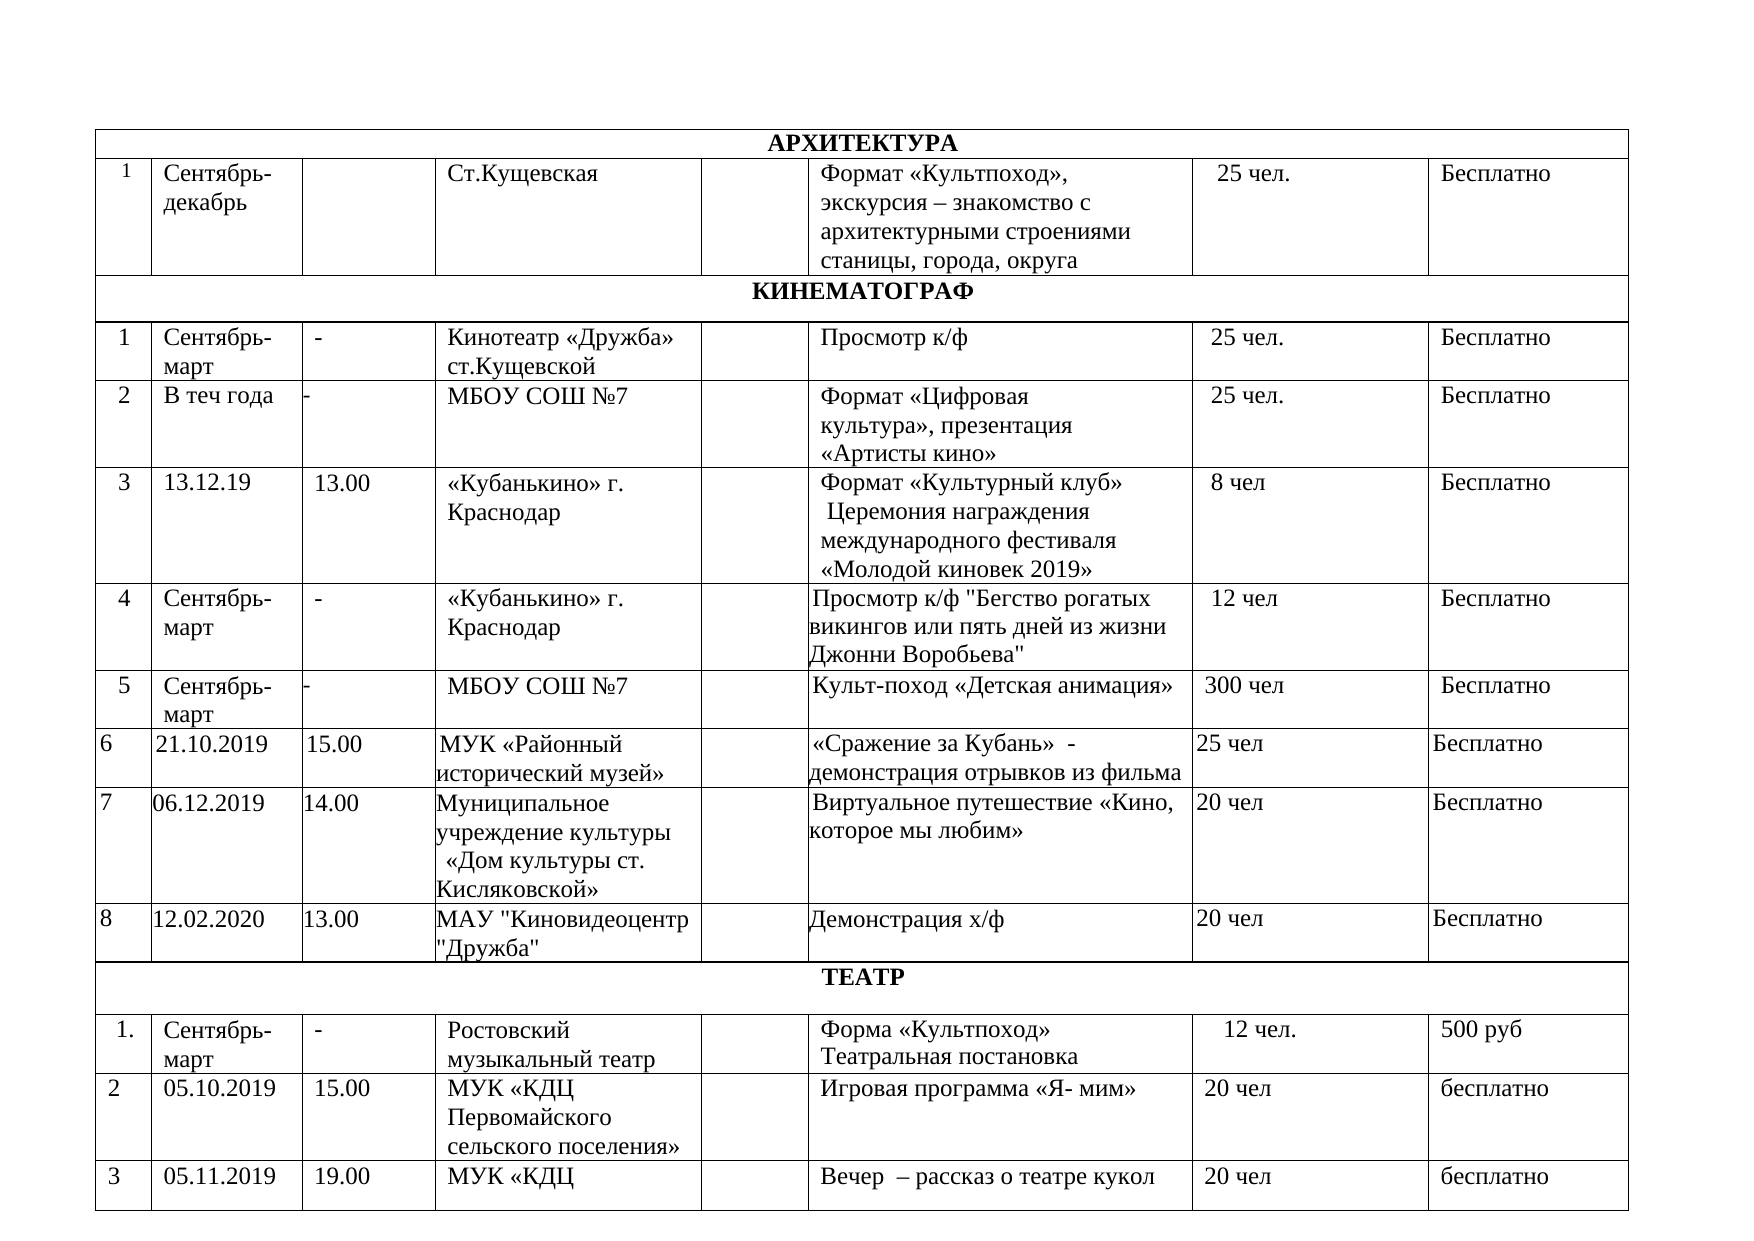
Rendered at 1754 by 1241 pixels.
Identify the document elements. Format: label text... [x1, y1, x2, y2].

table_cell [303, 159, 435, 275]
table_cell 300 чел [1193, 671, 1428, 728]
table_cell 4 [96, 584, 151, 670]
table_cell 500 руб [1429, 1015, 1628, 1072]
table_cell 05.10.2019 [152, 1074, 302, 1160]
table_cell Культ-поход «Детская анимация» [809, 671, 1192, 728]
table_cell [702, 1161, 808, 1210]
table_cell МУК «Районный исторический музей» [436, 729, 701, 787]
table_cell [702, 1074, 808, 1160]
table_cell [436, 1161, 701, 1210]
table_cell Демонстрация х/ф [809, 904, 1192, 961]
table_cell 13.00 [303, 904, 435, 961]
table_cell [702, 381, 808, 467]
table_cell Формат «Культурный клуб» Церемония награждения международного фестиваля «Молодой киновек 2019» [809, 468, 1192, 582]
table_cell Форма «Культпоход» Театральная постановка [809, 1015, 1192, 1072]
table_cell 05.11.2019 [152, 1161, 302, 1210]
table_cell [436, 1074, 701, 1160]
table_cell - [303, 1015, 435, 1072]
table_cell Формат «Культпоход», экскурсия – знакомство с архитектурными строениями станицы, города, округа [809, 159, 1192, 275]
table_cell 12 чел. [1193, 1015, 1428, 1072]
table_cell 25 чел [1193, 729, 1428, 787]
table_cell 12 чел [1193, 584, 1428, 670]
table_cell [702, 671, 808, 728]
table_cell ТЕАТР [96, 963, 1628, 1014]
table_cell Игровая программа «Я- мим» [809, 1074, 1192, 1160]
table_cell бесплатно [1429, 1161, 1628, 1210]
table_cell 3 [96, 468, 151, 582]
table_cell 6 [96, 729, 151, 787]
table_cell Бесплатно [1429, 788, 1628, 903]
table_cell В теч года [152, 381, 302, 467]
table_cell - [303, 584, 435, 670]
table_cell 14.00 [303, 788, 435, 903]
table_cell «Сражение за Кубань» - демонстрация отрывков из фильма [809, 729, 1192, 787]
table_cell Сентябрь- март [152, 584, 302, 670]
table_cell Сентябрь- декабрь [152, 159, 302, 275]
table_cell Просмотр к/ф "Бегство рогатых викингов или пять дней из жизни Джонни Воробьева" [809, 584, 1192, 670]
table_cell Виртуальное путешествие «Кино, которое мы любим» [809, 788, 1192, 903]
table_cell - [303, 323, 435, 380]
table_cell 06.12.2019 [152, 788, 302, 903]
table_cell [702, 1015, 808, 1072]
table_cell 20 чел [1193, 904, 1428, 961]
table_cell Бесплатно [1429, 159, 1628, 275]
table_cell Бесплатно [1429, 729, 1628, 787]
table_cell Ст.Кущевская [436, 159, 701, 275]
table_cell [702, 323, 808, 380]
table_cell Сентябрь- март [152, 671, 302, 728]
table_cell [702, 468, 808, 582]
table_cell 8 [96, 904, 151, 961]
table_cell 15.00 [303, 729, 435, 787]
table_cell 1. [96, 1015, 151, 1072]
table_cell «Кубанькино» г. Краснодар [436, 468, 701, 582]
table_cell 1 [96, 323, 151, 380]
table_cell 20 чел [1193, 1074, 1428, 1160]
table_cell Бесплатно [1429, 671, 1628, 728]
table_cell МБОУ СОШ №7 [436, 671, 701, 728]
table_cell МАУ "Киновидеоцентр "Дружба" [436, 904, 701, 961]
table_cell Бесплатно [1429, 904, 1628, 961]
table_cell Формат «Цифровая культура», презентация «Артисты кино» [809, 381, 1192, 467]
table_cell Сентябрь- март [152, 1015, 302, 1072]
table_cell 3 [96, 1161, 151, 1210]
table_cell Ростовский музыкальный театр [436, 1015, 701, 1072]
table_cell [702, 584, 808, 670]
table_cell 15.00 [303, 1074, 435, 1160]
table_cell «Кубанькино» г. Краснодар [436, 584, 701, 670]
table_cell МБОУ СОШ №7 [436, 381, 701, 467]
table_cell Бесплатно [1429, 584, 1628, 670]
table_cell 13.12.19 [152, 468, 302, 582]
table_cell 20 чел [1193, 788, 1428, 903]
table_cell 13.00 [303, 468, 435, 582]
table_cell 21.10.2019 [152, 729, 302, 787]
table_cell 5 [96, 671, 151, 728]
table_cell 19.00 [303, 1161, 435, 1210]
table_cell [702, 788, 808, 903]
table_cell 8 чел [1193, 468, 1428, 582]
table_cell 25 чел. [1193, 323, 1428, 380]
table_cell Бесплатно [1429, 381, 1628, 467]
table_cell [702, 904, 808, 961]
table_cell 7 [96, 788, 151, 903]
table_cell Просмотр к/ф [809, 323, 1192, 380]
table_cell 2 [96, 1074, 151, 1160]
table_cell Бесплатно [1429, 468, 1628, 582]
table_cell Кинотеатр «Дружба» ст.Кущевской [436, 323, 701, 380]
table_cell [809, 1161, 1192, 1210]
table_cell 25 чел. [1193, 381, 1428, 467]
table_cell Сентябрь- март [152, 323, 302, 380]
table_cell 2 [96, 381, 151, 467]
table_header АРХИТЕКТУРА [96, 130, 1628, 157]
table_cell - [303, 671, 435, 728]
table_cell [702, 729, 808, 787]
table_cell 1 [96, 159, 151, 275]
table_cell Бесплатно [1429, 323, 1628, 380]
table_cell бесплатно [1429, 1074, 1628, 1160]
table_cell 12.02.2020 [152, 904, 302, 961]
table_cell 25 чел. [1193, 159, 1428, 275]
table_cell - [303, 381, 435, 467]
table_cell Муниципальное учреждение культуры «Дом культуры ст. Кисляковской» [436, 788, 701, 903]
table_cell КИНЕМАТОГРАФ [96, 276, 1628, 321]
table_cell 20 чел [1193, 1161, 1428, 1210]
table_cell [702, 159, 808, 275]
